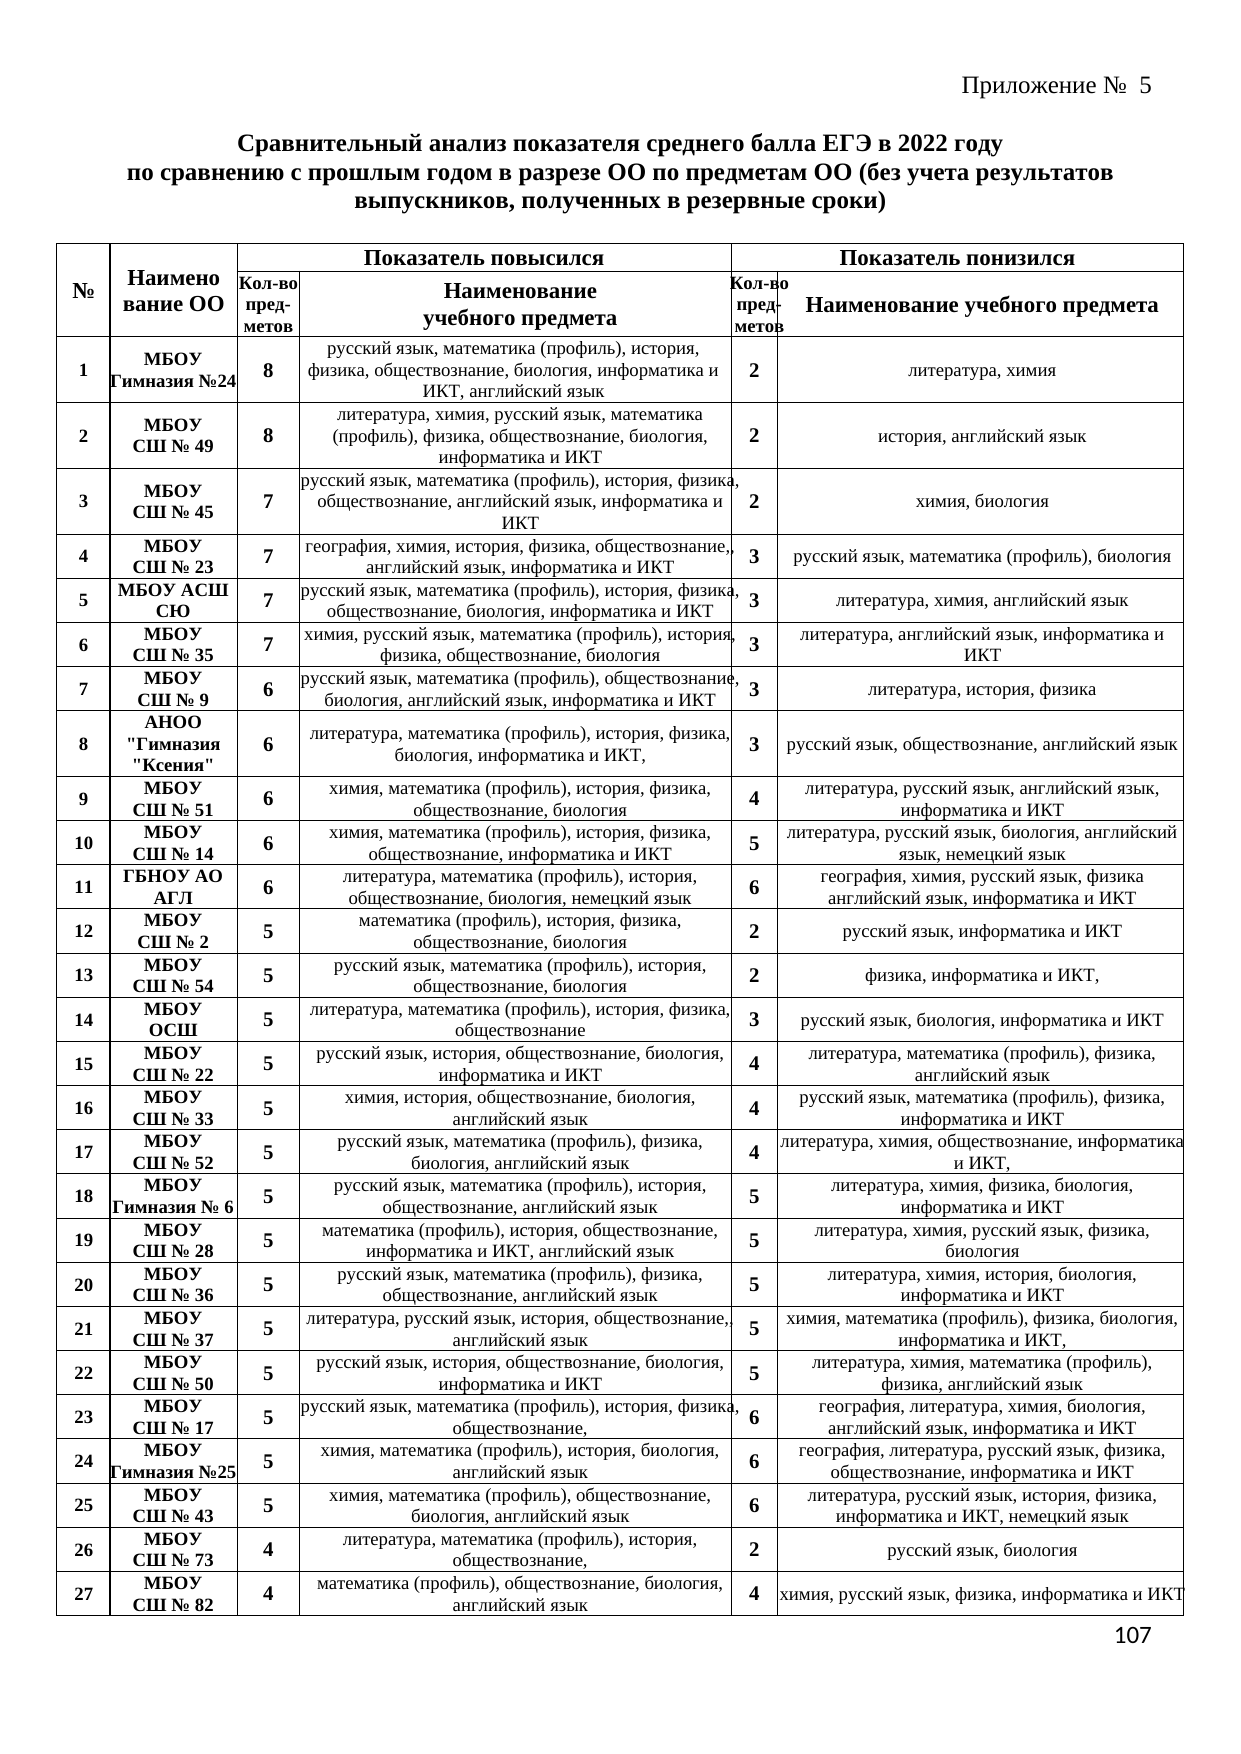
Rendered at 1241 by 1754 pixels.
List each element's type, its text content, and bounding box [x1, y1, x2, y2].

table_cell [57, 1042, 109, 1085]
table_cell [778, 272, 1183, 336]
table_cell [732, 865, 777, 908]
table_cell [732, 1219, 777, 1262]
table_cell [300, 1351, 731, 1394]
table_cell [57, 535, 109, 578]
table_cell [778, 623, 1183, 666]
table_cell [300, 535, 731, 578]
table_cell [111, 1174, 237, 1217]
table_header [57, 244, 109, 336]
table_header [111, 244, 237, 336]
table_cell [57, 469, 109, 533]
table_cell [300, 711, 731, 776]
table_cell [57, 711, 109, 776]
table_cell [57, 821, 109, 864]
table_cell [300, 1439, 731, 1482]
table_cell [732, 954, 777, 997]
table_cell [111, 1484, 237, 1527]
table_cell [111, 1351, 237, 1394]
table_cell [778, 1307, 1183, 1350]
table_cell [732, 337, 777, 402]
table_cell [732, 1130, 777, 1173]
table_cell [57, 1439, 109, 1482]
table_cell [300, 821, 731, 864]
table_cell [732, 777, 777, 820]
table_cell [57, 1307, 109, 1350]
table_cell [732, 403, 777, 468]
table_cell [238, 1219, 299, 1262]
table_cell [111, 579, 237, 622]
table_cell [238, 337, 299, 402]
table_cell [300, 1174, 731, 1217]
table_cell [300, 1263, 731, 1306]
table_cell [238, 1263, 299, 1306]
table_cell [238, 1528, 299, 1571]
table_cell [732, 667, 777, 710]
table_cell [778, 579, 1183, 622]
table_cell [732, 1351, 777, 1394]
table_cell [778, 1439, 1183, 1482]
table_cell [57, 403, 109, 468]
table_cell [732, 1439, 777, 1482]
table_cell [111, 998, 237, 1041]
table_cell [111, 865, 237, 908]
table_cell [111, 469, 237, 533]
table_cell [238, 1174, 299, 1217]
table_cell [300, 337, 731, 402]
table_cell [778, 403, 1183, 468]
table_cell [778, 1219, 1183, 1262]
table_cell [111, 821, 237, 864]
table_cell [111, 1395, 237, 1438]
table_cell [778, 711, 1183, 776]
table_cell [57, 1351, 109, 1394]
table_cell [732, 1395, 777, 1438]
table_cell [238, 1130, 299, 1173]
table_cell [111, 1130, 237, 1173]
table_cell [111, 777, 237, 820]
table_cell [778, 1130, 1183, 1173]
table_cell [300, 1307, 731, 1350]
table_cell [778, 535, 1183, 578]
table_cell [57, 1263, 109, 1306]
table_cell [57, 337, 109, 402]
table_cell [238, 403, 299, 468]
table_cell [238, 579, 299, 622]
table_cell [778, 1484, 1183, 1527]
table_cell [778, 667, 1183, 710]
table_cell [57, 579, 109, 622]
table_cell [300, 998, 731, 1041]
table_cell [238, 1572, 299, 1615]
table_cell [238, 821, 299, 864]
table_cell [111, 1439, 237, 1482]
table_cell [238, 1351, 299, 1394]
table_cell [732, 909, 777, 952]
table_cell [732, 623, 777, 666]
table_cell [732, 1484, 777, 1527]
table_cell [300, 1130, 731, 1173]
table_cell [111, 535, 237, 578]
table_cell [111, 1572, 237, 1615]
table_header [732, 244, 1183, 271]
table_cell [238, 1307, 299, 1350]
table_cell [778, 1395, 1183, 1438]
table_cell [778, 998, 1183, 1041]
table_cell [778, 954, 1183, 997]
text Приложение № 5 [89, 71, 1152, 99]
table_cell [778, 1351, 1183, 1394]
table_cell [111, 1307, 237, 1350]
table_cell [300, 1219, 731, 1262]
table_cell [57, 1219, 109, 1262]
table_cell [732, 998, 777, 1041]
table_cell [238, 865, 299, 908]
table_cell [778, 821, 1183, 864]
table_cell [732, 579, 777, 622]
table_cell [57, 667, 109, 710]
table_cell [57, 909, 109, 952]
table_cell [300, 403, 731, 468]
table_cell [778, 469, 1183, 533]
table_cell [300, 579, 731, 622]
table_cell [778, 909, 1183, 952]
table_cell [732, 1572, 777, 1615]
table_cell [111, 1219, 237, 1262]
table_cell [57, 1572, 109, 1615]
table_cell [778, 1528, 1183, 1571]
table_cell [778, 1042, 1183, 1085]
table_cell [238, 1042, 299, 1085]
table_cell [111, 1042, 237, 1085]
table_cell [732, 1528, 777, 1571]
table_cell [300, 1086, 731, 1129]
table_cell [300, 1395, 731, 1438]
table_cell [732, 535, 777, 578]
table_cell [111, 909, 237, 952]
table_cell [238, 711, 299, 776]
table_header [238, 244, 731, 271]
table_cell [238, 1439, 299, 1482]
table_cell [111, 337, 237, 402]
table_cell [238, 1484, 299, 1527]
text Сравнительный анализ показателя среднего балла ЕГЭ в 2022 году [89, 128, 1152, 157]
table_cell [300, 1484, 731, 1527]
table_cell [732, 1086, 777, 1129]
text по сравнению с прошлым годом в разрезе ОО по предметам ОО (без учета результатов выпускников, полученных в резервные сроки) [89, 157, 1152, 214]
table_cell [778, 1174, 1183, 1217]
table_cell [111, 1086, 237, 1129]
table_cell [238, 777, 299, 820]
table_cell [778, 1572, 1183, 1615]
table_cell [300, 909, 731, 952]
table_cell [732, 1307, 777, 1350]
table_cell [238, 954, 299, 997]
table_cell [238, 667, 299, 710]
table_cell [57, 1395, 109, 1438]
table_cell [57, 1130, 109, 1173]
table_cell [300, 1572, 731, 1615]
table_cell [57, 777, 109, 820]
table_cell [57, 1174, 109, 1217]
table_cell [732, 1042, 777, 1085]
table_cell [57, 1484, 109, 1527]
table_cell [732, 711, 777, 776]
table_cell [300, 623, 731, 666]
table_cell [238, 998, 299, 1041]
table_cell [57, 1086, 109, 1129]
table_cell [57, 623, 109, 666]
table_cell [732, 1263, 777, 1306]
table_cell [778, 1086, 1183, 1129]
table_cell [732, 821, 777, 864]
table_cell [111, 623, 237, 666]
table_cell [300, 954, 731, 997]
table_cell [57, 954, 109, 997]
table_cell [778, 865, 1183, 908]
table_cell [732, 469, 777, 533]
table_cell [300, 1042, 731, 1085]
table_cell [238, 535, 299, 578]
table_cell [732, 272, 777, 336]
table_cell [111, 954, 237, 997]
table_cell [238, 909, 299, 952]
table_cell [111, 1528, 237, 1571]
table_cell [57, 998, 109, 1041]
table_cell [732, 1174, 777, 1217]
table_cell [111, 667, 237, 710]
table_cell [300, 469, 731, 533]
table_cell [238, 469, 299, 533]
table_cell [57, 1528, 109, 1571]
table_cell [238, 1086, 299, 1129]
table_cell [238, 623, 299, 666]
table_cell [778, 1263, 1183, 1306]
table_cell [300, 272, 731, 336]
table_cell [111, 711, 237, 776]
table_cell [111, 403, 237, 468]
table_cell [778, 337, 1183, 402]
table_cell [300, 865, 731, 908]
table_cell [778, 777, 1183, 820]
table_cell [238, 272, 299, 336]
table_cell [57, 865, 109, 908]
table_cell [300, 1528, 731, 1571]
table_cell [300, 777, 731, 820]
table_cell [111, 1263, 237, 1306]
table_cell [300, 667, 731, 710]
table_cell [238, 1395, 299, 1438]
